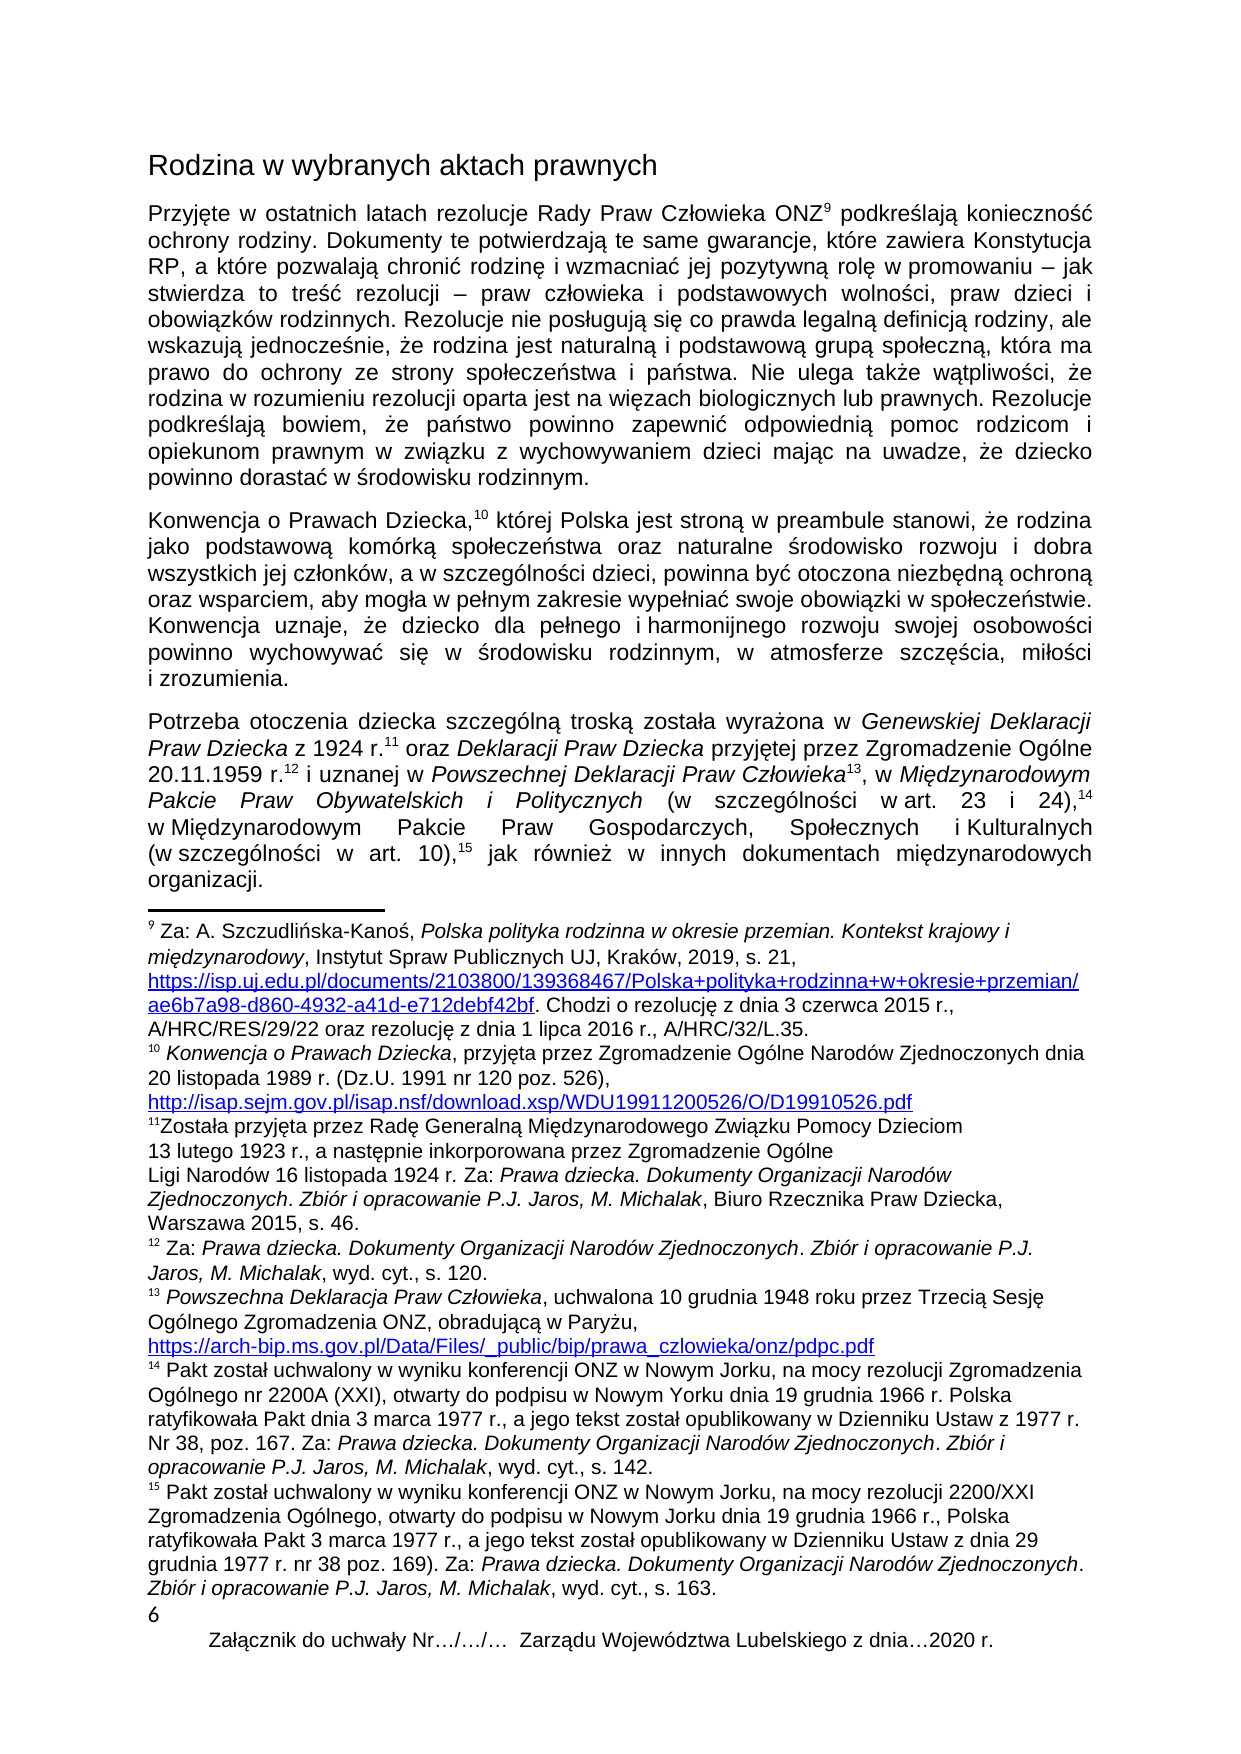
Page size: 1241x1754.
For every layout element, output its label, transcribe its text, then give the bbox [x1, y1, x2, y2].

text Konwencja o Prawach Dziecka, której Polska jest stroną w preambule stanowi, że rodzina jako podstawową komórką społeczeństwa oraz naturalne środowisko rozwoju i dobra wszystkich jej członków, a w szczególności dzieci, powinna być otoczona niezbędną ochroną oraz wsparciem, aby mogła w pełnym zakresie wypełniać swoje obowiązki w społeczeństwie. Konwencja uznaje, że dziecko dla pełnego i harmonijnego rozwoju swojej osobowości powinno wychowywać się w środowisku rodzinnym, w atmosferze szczęścia, miłości i zrozumienia. [148, 507, 1093, 691]
subtitle Rodzina w wybranych aktach prawnych [148, 148, 1093, 181]
text Potrzeba otoczenia dziecka szczególną troską została wyrażona w Genewskiej Deklaracji Praw Dziecka z 1924 r. oraz Deklaracji Praw Dziecka przyjętej przez Zgromadzenie Ogólne 20.11.1959 r. i uznanej w Powszechnej Deklaracji Praw Człowieka, w Międzynarodowym Pakcie Praw Obywatelskich i Politycznych (w szczególności w art. 23 i 24), w Międzynarodowym Pakcie Praw Gospodarczych, Społecznych i Kulturalnych (w szczególności w art. 10), jak również w innych dokumentach międzynarodowych organizacji. [148, 708, 1093, 893]
text Przyjęte w ostatnich latach rezolucje Rady Praw Człowieka ONZ podkreślają konieczność ochrony rodziny. Dokumenty te potwierdzają te same gwarancje, które zawiera Konstytucja RP, a które pozwalają chronić rodzinę i wzmacniać jej pozytywną rolę w promowaniu – jak stwierdza to treść rezolucji – praw człowieka i podstawowych wolności, praw dzieci i obowiązków rodzinnych. Rezolucje nie posługują się co prawda legalną definicją rodziny, ale wskazują jednocześnie, że rodzina jest naturalną i podstawową grupą społeczną, która ma prawo do ochrony ze strony społeczeństwa i państwa. Nie ulega także wątpliwości, że rodzina w rozumieniu rezolucji oparta jest na więzach biologicznych lub prawnych. Rezolucje podkreślają bowiem, że państwo powinno zapewnić odpowiednią pomoc rodzicom i opiekunom prawnym w związku z wychowywaniem dzieci mając na uwadze, że dziecko powinno dorastać w środowisku rodzinnym. [148, 200, 1093, 490]
